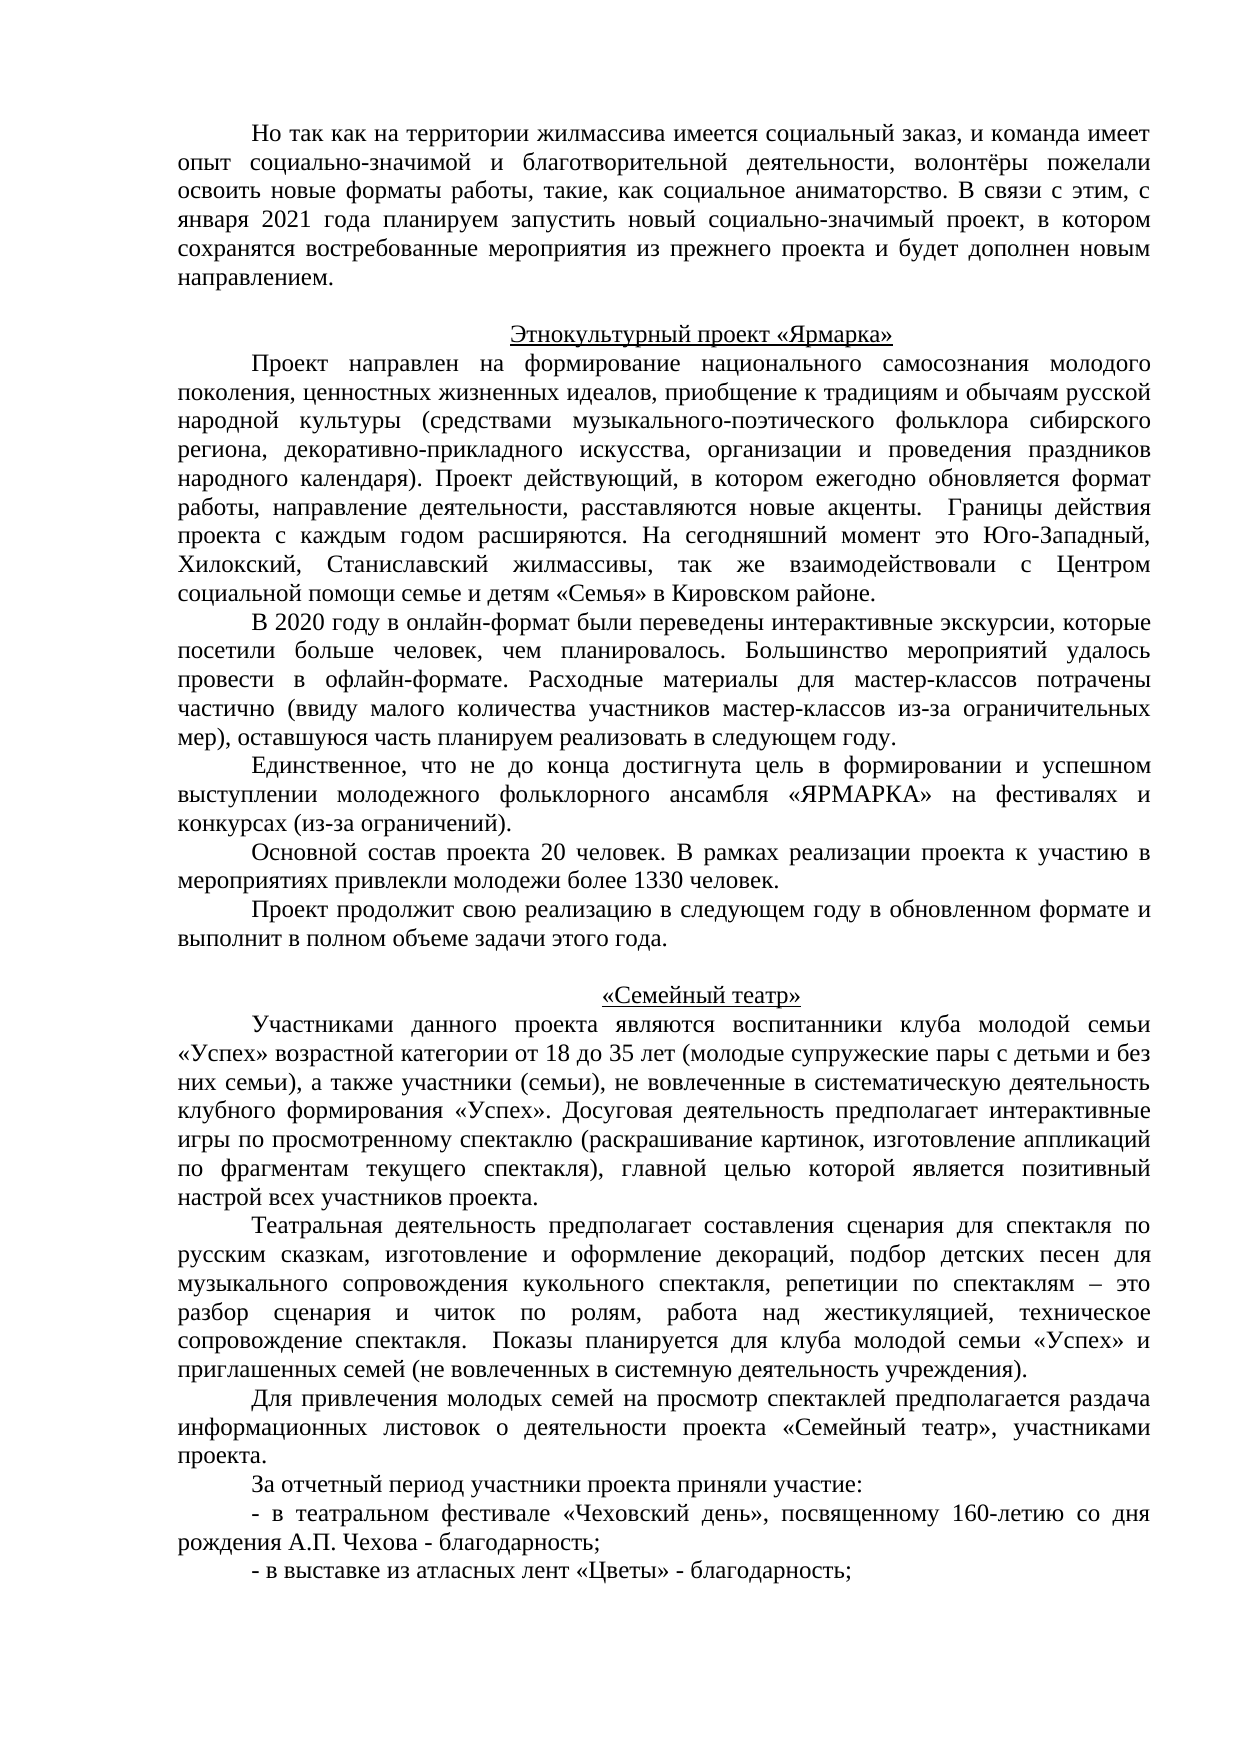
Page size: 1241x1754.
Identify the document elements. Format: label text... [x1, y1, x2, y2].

text Основной состав проекта 20 человек. В рамках реализации проекта к участию в мероприятиях привлекли молодежи более 1330 человек. [177, 837, 1152, 894]
text «Семейный театр» [177, 981, 1152, 1009]
text - в выставке из атласных лент «Цветы» - благодарность; [177, 1556, 1152, 1584]
text В 2020 году в онлайн-формат были переведены интерактивные экскурсии, которые посетили больше человек, чем планировалось. Большинство мероприятий удалось провести в офлайн-формате. Расходные материалы для мастер-классов потрачены частично (ввиду малого количества участников мастер-классов из-за ограничительных мер), оставшуюся часть планируем реализовать в следующем году. [177, 607, 1152, 751]
text Участниками данного проекта являются воспитанники клуба молодой семьи «Успех» возрастной категории от 18 до 35 лет (молодые супружеские пары с детьми и без них семьи), а также участники (семьи), не вовлеченные в систематическую деятельность клубного формирования «Успех». Досуговая деятельность предполагает интерактивные игры по просмотренному спектаклю (раскрашивание картинок, изготовление аппликаций по фрагментам текущего спектакля), главной целью которой является позитивный настрой всех участников проекта. [177, 1009, 1152, 1211]
text Проект продолжит свою реализацию в следующем году в обновленном формате и выполнит в полном объеме задачи этого года. [177, 894, 1152, 952]
text Проект направлен на формирование национального самосознания молодого поколения, ценностных жизненных идеалов, приобщение к традициям и обычаям русской народной культуры (средствами музыкального-поэтического фольклора сибирского региона, декоративно-прикладного искусства, организации и проведения праздников народного календаря). Проект действующий, в котором ежегодно обновляется формат работы, направление деятельности, расставляются новые акценты. Границы действия проекта с каждым годом расширяются. На сегодняшний момент это Юго-Западный, Хилокский, Станиславский жилмассивы, так же взаимодействовали с Центром социальной помощи семье и детям «Семья» в Кировском районе. [177, 348, 1152, 607]
text - в театральном фестивале «Чеховский день», посвященному 160-летию со дня рождения А.П. Чехова - благодарность; [177, 1498, 1152, 1556]
text Этнокультурный проект «Ярмарка» [177, 319, 1152, 348]
text Для привлечения молодых семей на просмотр спектаклей предполагается раздача информационных листовок о деятельности проекта «Семейный театр», участниками проекта. [177, 1383, 1152, 1469]
text Но так как на территории жилмассива имеется социальный заказ, и команда имеет опыт социально-значимой и благотворительной деятельности, волонтёры пожелали освоить новые форматы работы, такие, как социальное аниматорство. В связи с этим, с января 2021 года планируем запустить новый социально-значимый проект, в котором сохранятся востребованные мероприятия из прежнего проекта и будет дополнен новым направлением. [177, 118, 1152, 291]
text За отчетный период участники проекта приняли участие: [177, 1469, 1152, 1498]
text Единственное, что не до конца достигнута цель в формировании и успешном выступлении молодежного фольклорного ансамбля «ЯРМАРКА» на фестивалях и конкурсах (из-за ограничений). [177, 751, 1152, 837]
text Театральная деятельность предполагает составления сценария для спектакля по русским сказкам, изготовление и оформление декораций, подбор детских песен для музыкального сопровождения кукольного спектакля, репетиции по спектаклям – это разбор сценария и читок по ролям, работа над жестикуляцией, техническое сопровождение спектакля. Показы планируется для клуба молодой семьи «Успех» и приглашенных семей (не вовлеченных в системную деятельность учреждения). [177, 1211, 1152, 1383]
